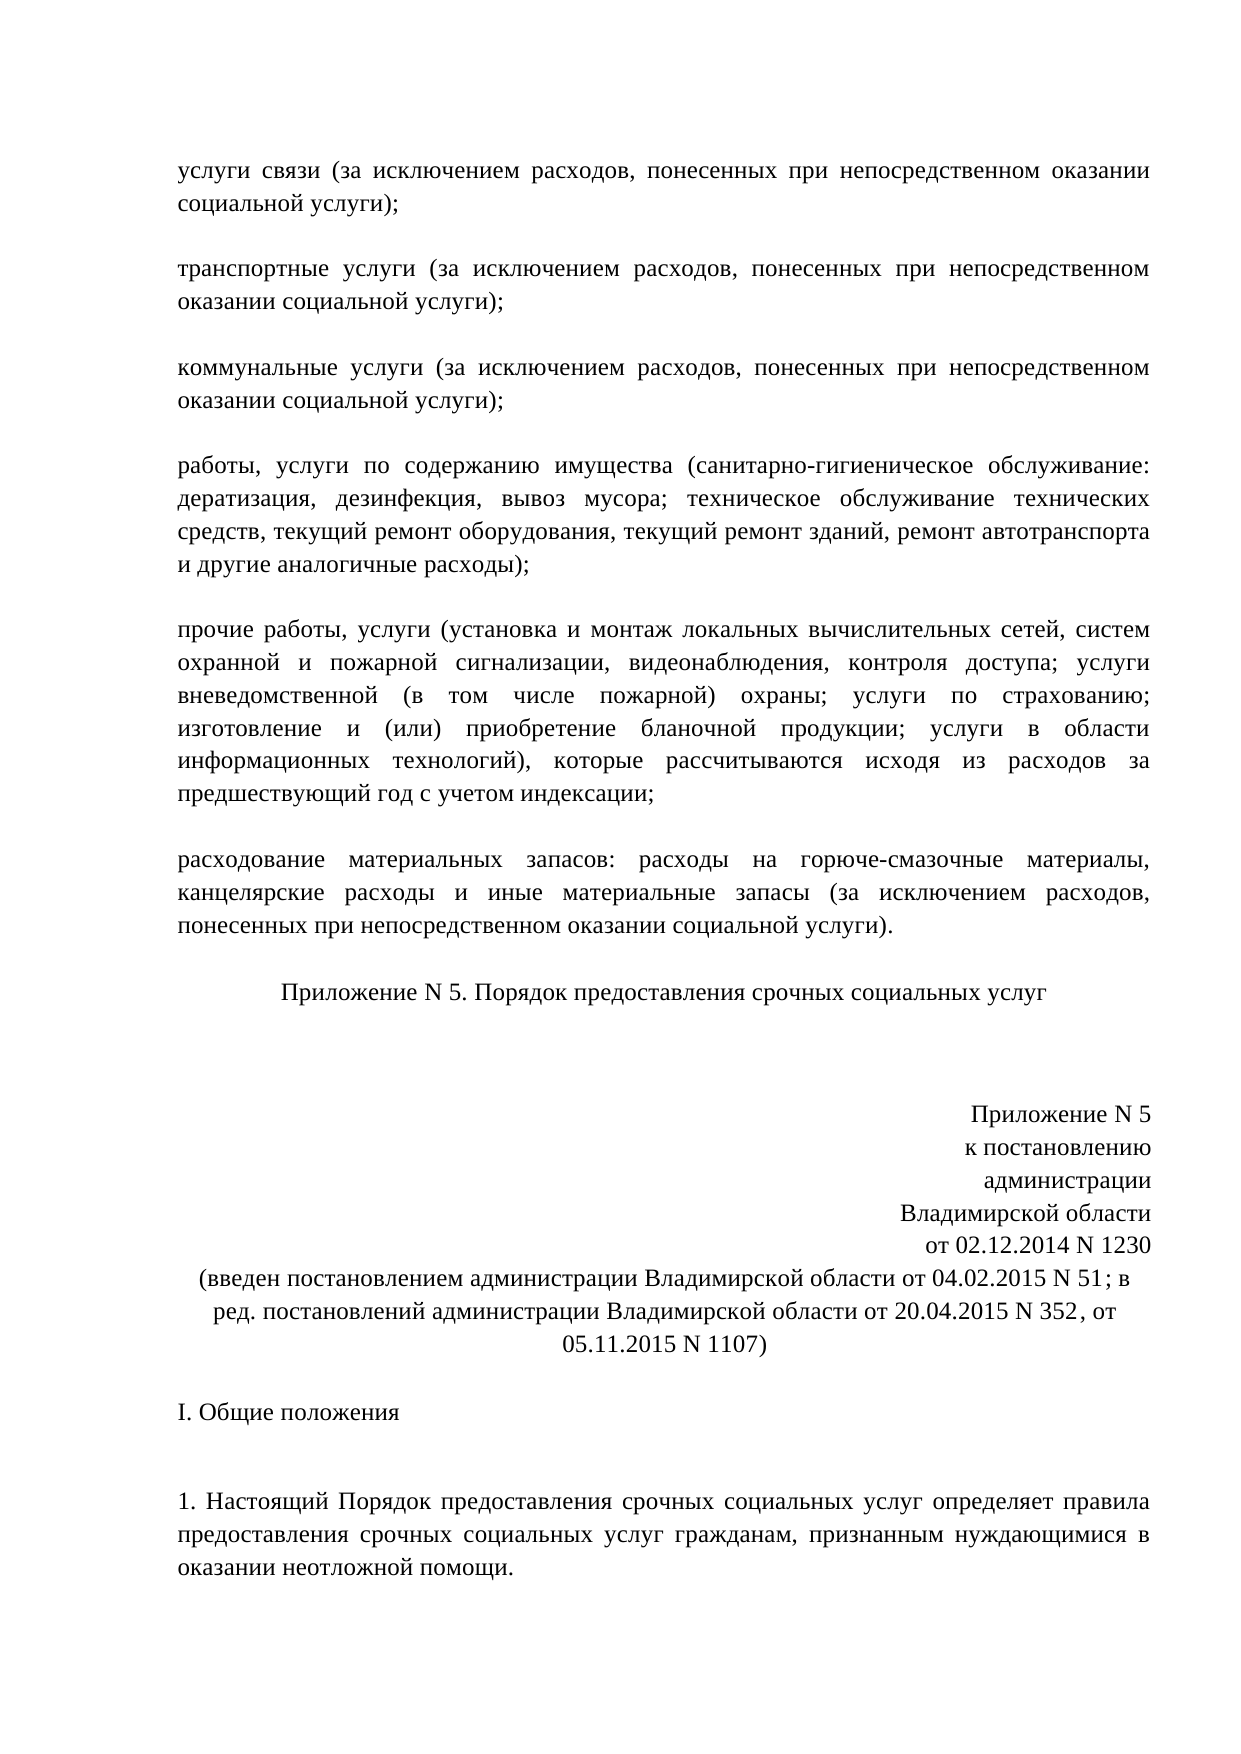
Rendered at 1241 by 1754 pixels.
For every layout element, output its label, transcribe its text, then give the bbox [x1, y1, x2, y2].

text Приложение N 5. Порядок предоставления срочных социальных услуг [177, 977, 1152, 1006]
text коммунальные услуги (за исключением расходов, понесенных при непосредственном оказании социальной услуги); [177, 315, 1152, 413]
text прочие работы, услуги (установка и монтаж локальных вычислительных сетей, систем охранной и пожарной сигнализации, видеонаблюдения, контроля доступа; услуги вневедомственной (в том числе пожарной) охраны; услуги по страхованию; изготовление и (или) приобретение бланочной продукции; услуги в области информационных технологий), которые рассчитываются исходя из расходов за предшествующий год с учетом индексации; [177, 577, 1152, 807]
text 1. Настоящий Порядок предоставления срочных социальных услуг определяет правила предоставления срочных социальных услуг гражданам, признанным нуждающимися в оказании неотложной помощи. [177, 1449, 1152, 1580]
text (введен постановлением администрации Владимирской области от 04.02.2015 N 51; в ред. постановлений администрации Владимирской области от 20.04.2015 N 352, от 05.11.2015 N 1107) [177, 1259, 1152, 1358]
text расходование материальных запасов: расходы на горюче-смазочные материалы, канцелярские расходы и иные материальные запасы (за исключением расходов, понесенных при непосредственном оказании социальной услуги). [177, 807, 1152, 938]
text Приложение N 5 к постановлению администрации Владимирской области от 02.12.2014 N 1230 [177, 1030, 1152, 1259]
text услуги связи (за исключением расходов, понесенных при непосредственном оказании социальной услуги); [177, 118, 1152, 217]
text транспортные услуги (за исключением расходов, понесенных при непосредственном оказании социальной услуги); [177, 217, 1152, 315]
text работы, услуги по содержанию имущества (санитарно-гигиеническое обслуживание: дератизация, дезинфекция, вывоз мусора; техническое обслуживание технических средств, текущий ремонт оборудования, текущий ремонт зданий, ремонт автотранспорта и другие аналогичные расходы); [177, 413, 1152, 577]
text I. Общие положения [177, 1397, 1152, 1426]
